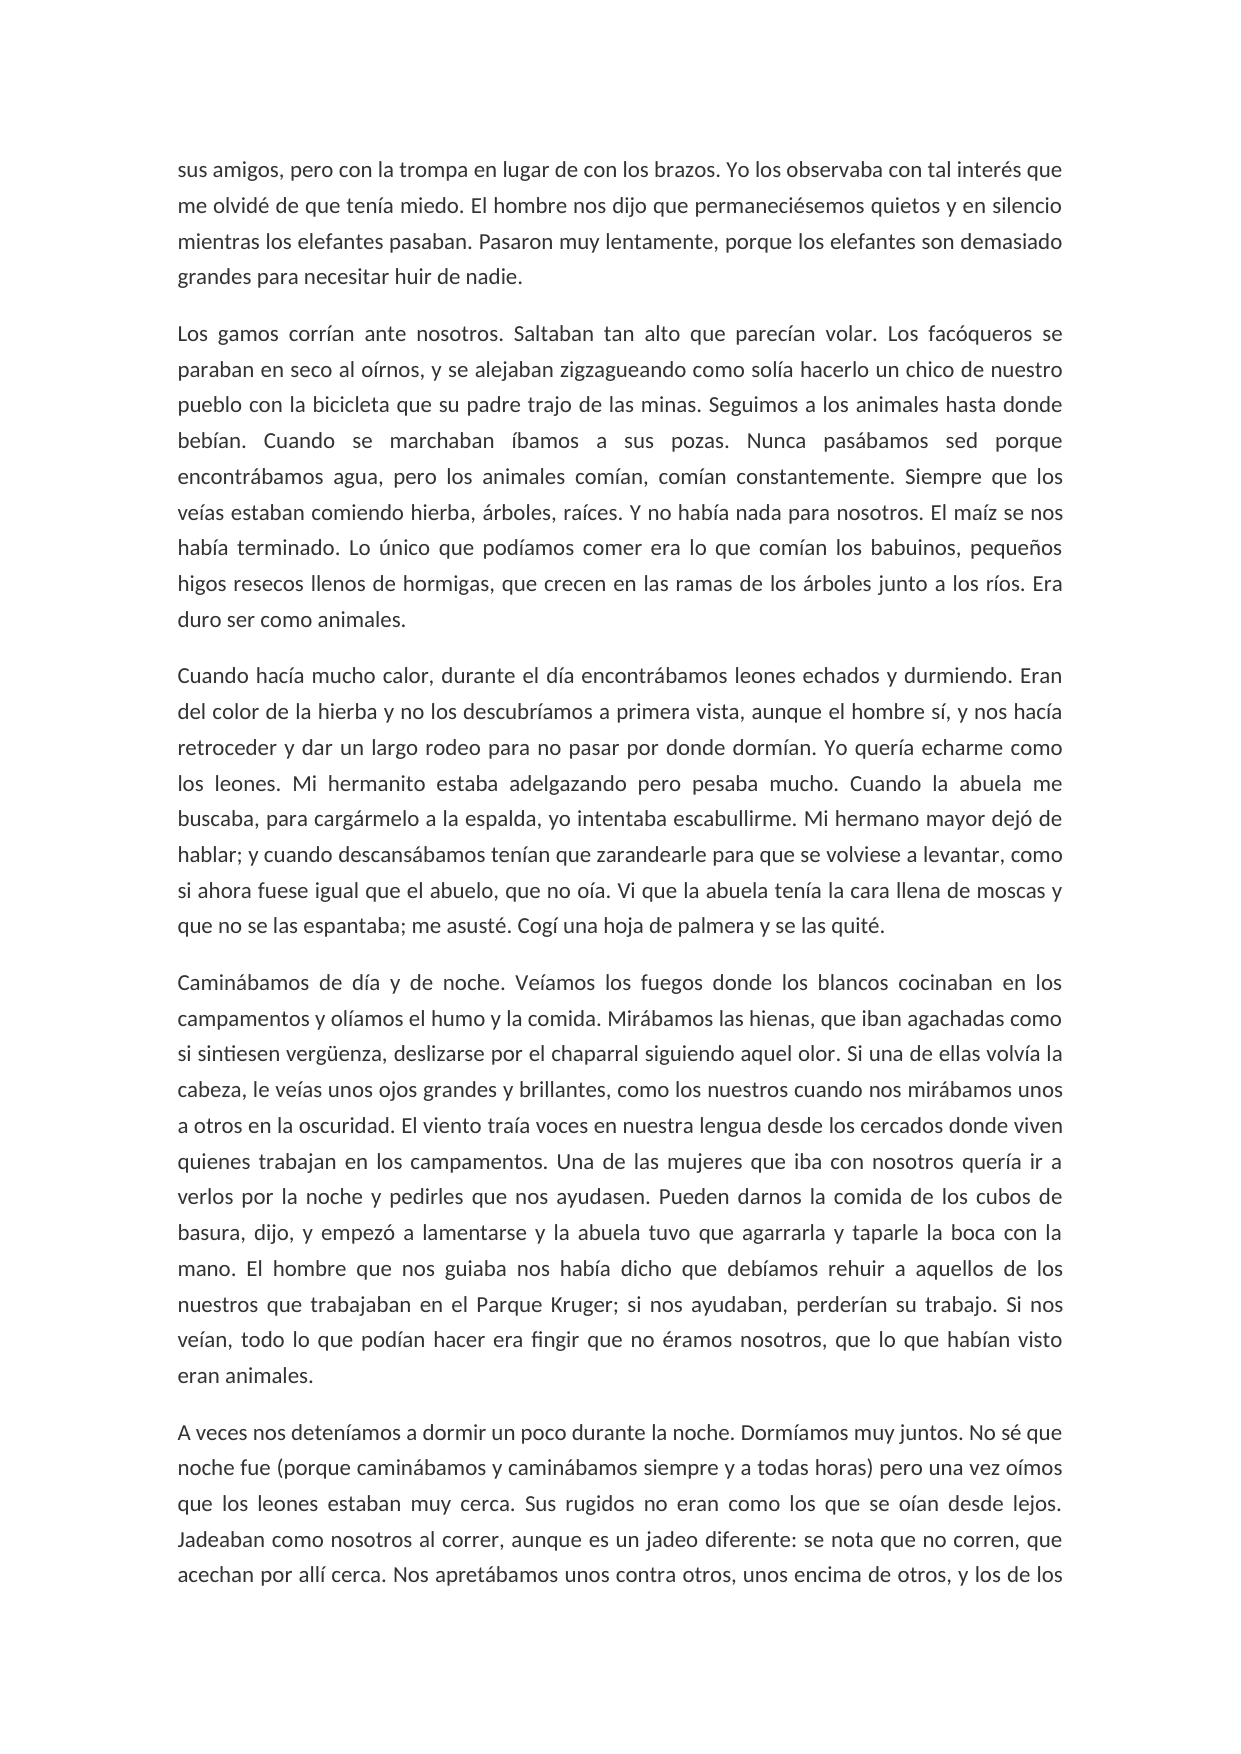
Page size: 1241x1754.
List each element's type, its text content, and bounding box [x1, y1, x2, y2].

text Cuando hacía mucho calor, durante el día encontrábamos leones echados y durmiendo. Eran del color de la hierba y no los descubríamos a primera vista, aunque el hombre sí, y nos hacía retroceder y dar un largo rodeo para no pasar por donde dormían. Yo quería echarme como los leones. Mi hermanito estaba adelgazando pero pesaba mucho. Cuando la abuela me buscaba, para cargármelo a la espalda, yo intentaba escabullirme. Mi hermano mayor dejó de hablar; y cuando descansábamos tenían que zarandearle para que se volviese a levantar, como si ahora fuese igual que el abuelo, que no oía. Vi que la abuela tenía la cara llena de moscas y que no se las espantaba; me asusté. Cogí una hoja de palmera y se las quité. [177, 654, 1063, 939]
text Caminábamos de día y de noche. Veíamos los fuegos donde los blancos cocinaban en los campamentos y olíamos el humo y la comida. Mirábamos las hienas, que iban agachadas como si sintiesen vergüenza, deslizarse por el chaparral siguiendo aquel olor. Si una de ellas volvía la cabeza, le veías unos ojos grandes y brillantes, como los nuestros cuando nos mirábamos unos a otros en la oscuridad. El viento traía voces en nuestra lengua desde los cercados donde viven quienes trabajan en los campamentos. Una de las mujeres que iba con nosotros quería ir a verlos por la noche y pedirles que nos ayudasen. Pueden darnos la comida de los cubos de basura, dijo, y empezó a lamentarse y la abuela tuvo que agarrarla y taparle la boca con la mano. El hombre que nos guiaba nos había dicho que debíamos rehuir a aquellos de los nuestros que trabajaban en el Parque Kruger; si nos ayudaban, perderían su trabajo. Si nos veían, todo lo que podían hacer era fingir que no éramos nosotros, que lo que habían visto eran animales. [177, 960, 1063, 1389]
text Los gamos corrían ante nosotros. Saltaban tan alto que parecían volar. Los facóqueros se paraban en seco al oírnos, y se alejaban zigzagueando como solía hacerlo un chico de nuestro pueblo con la bicicleta que su padre trajo de las minas. Seguimos a los animales hasta donde bebían. Cuando se marchaban íbamos a sus pozas. Nunca pasábamos sed porque encontrábamos agua, pero los animales comían, comían constantemente. Siempre que los veías estaban comiendo hierba, árboles, raíces. Y no había nada para nosotros. El maíz se nos había terminado. Lo único que podíamos comer era lo que comían los babuinos, pequeños higos resecos llenos de hormigas, que crecen en las ramas de los árboles junto a los ríos. Era duro ser como animales. [177, 311, 1063, 633]
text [177, 148, 1063, 291]
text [177, 1410, 1063, 1589]
